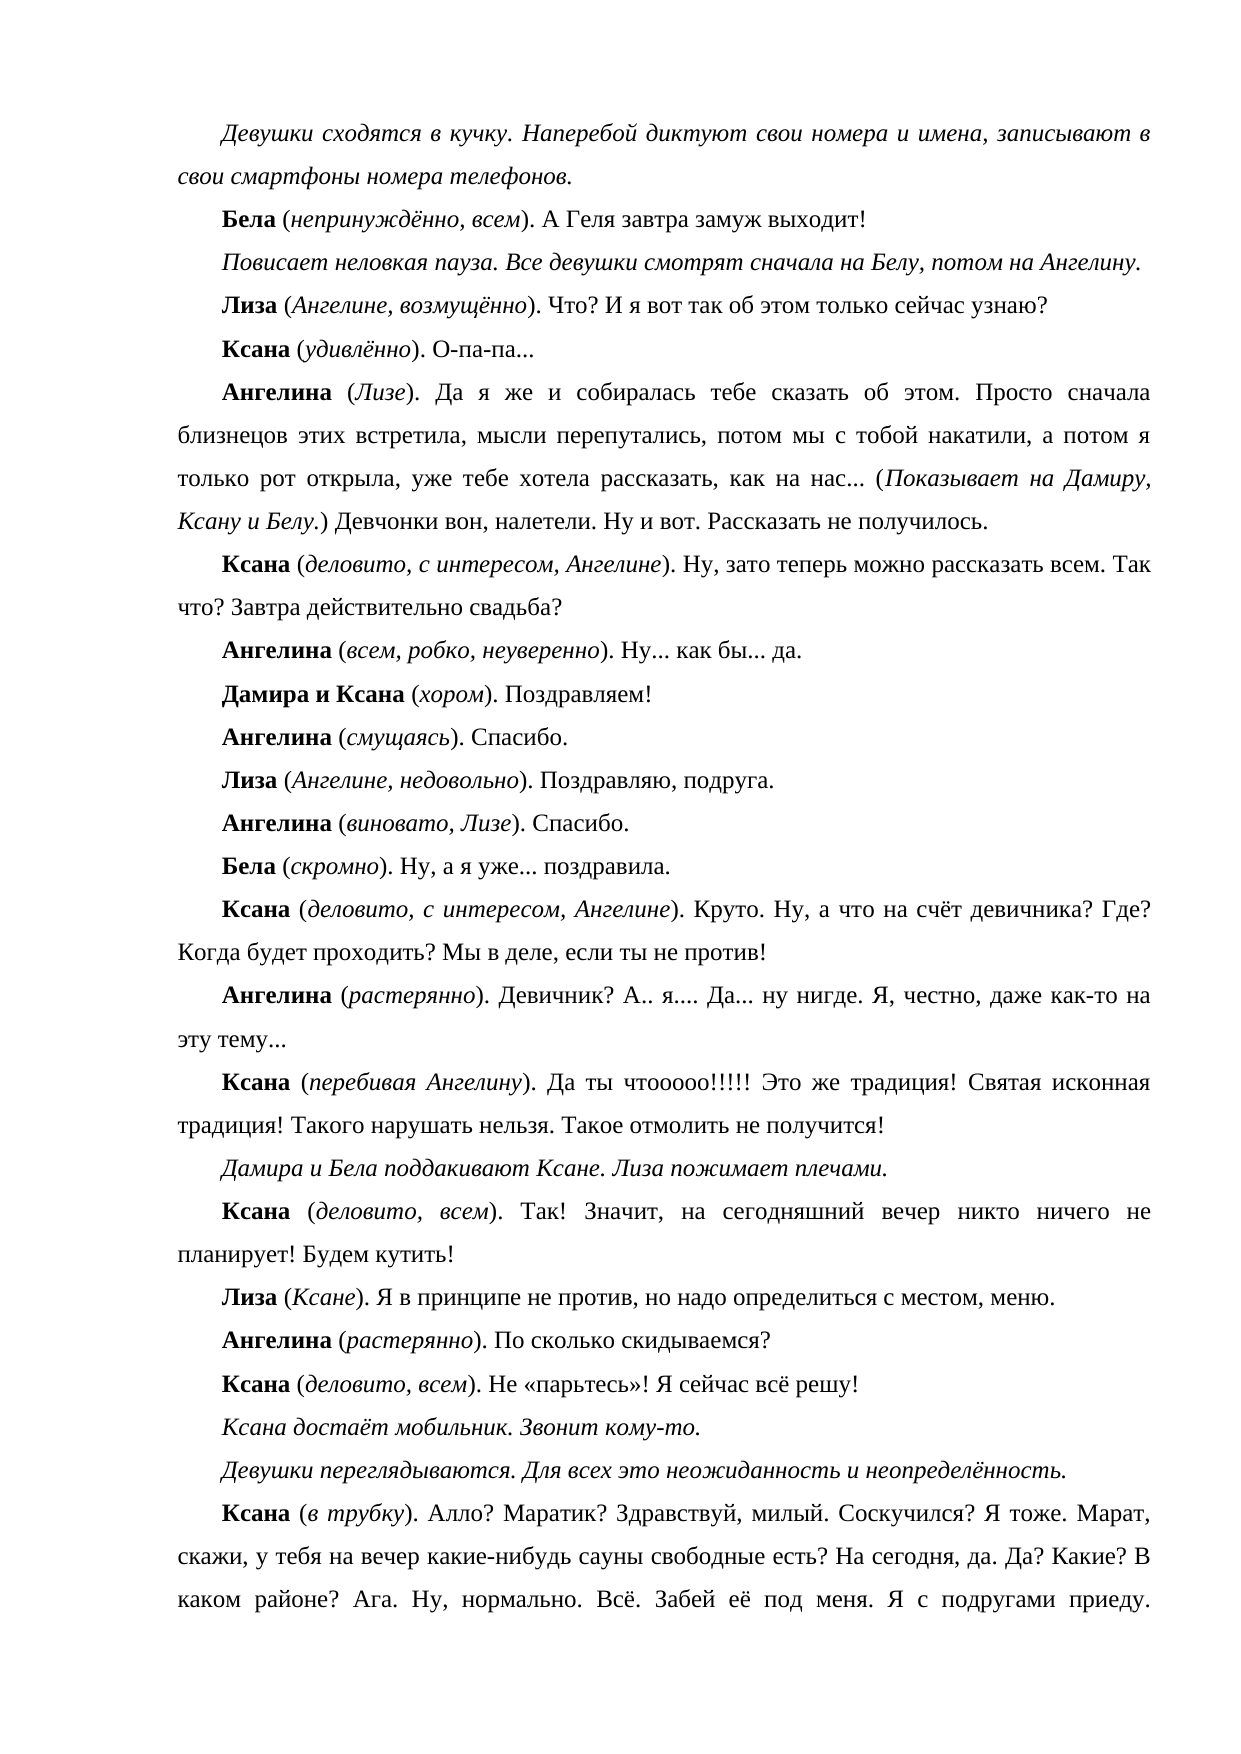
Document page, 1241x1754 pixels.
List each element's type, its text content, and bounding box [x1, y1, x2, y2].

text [177, 1498, 1152, 1613]
text Ксана (перебивая Ангелину). Да ты чтооооо!!!!! Это же традиция! Святая исконная традиция! Такого нарушать нельзя. Такое отмолить не получится! [177, 1067, 1152, 1139]
text Повисает неловкая пауза. Все девушки смотрят сначала на Белу, потом на Ангелину. [177, 247, 1152, 276]
text Дамира и Бела поддакивают Ксане. Лиза пожимает плечами. [177, 1153, 1152, 1182]
text Ксана достаёт мобильник. Звонит кому-то. [177, 1412, 1152, 1441]
text Девушки сходятся в кучку. Наперебой диктуют свои номера и имена, записывают в свои смартфоны номера телефонов. [177, 118, 1152, 190]
text Ангелина (виновато, Лизе). Спасибо. [177, 808, 1152, 837]
text Бела (непринуждённо, всем). А Геля завтра замуж выходит! [177, 204, 1152, 233]
text Лиза (Ангелине, недовольно). Поздравляю, подруга. [177, 765, 1152, 794]
text Ангелина (Лизе). Да я же и собиралась тебе сказать об этом. Просто сначала близнецов этих встретила, мысли перепутались, потом мы с тобой накатили, а потом я только рот открыла, уже тебе хотела рассказать, как на нас... (Показывает на Дамиру, Ксану и Белу.) Девчонки вон, налетели. Ну и вот. Рассказать не получилось. [177, 377, 1152, 535]
text Ангелина (смущаясь). Спасибо. [177, 722, 1152, 751]
text Ксана (деловито, с интересом, Ангелине). Ну, зато теперь можно рассказать всем. Так что? Завтра действительно свадьба? [177, 549, 1152, 621]
text Ангелина (растерянно). По сколько скидываемся? [177, 1326, 1152, 1354]
text Дамира и Ксана (хором). Поздравляем! [177, 679, 1152, 707]
text Ксана (удивлённо). О-па-па... [177, 334, 1152, 362]
text Бела (скромно). Ну, а я уже... поздравила. [177, 851, 1152, 880]
text Ксана (деловито, всем). Так! Значит, на сегодняшний вечер никто ничего не планирует! Будем кутить! [177, 1196, 1152, 1268]
text Ангелина (всем, робко, неуверенно). Ну... как бы... да. [177, 636, 1152, 664]
text Ксана (деловито, с интересом, Ангелине). Круто. Ну, а что на счёт девичника? Где? Когда будет проходить? Мы в деле, если ты не против! [177, 894, 1152, 966]
text Лиза (Ксане). Я в принципе не против, но надо определиться с местом, меню. [177, 1282, 1152, 1311]
text Ксана (деловито, всем). Не «парьтесь»! Я сейчас всё решу! [177, 1369, 1152, 1397]
text Лиза (Ангелине, возмущённо). Что? И я вот так об этом только сейчас узнаю? [177, 291, 1152, 319]
text Ангелина (растерянно). Девичник? А.. я.... Да... ну нигде. Я, честно, даже как-то на эту тему... [177, 981, 1152, 1052]
text Девушки переглядываются. Для всех это неожиданность и неопределённость. [177, 1455, 1152, 1484]
